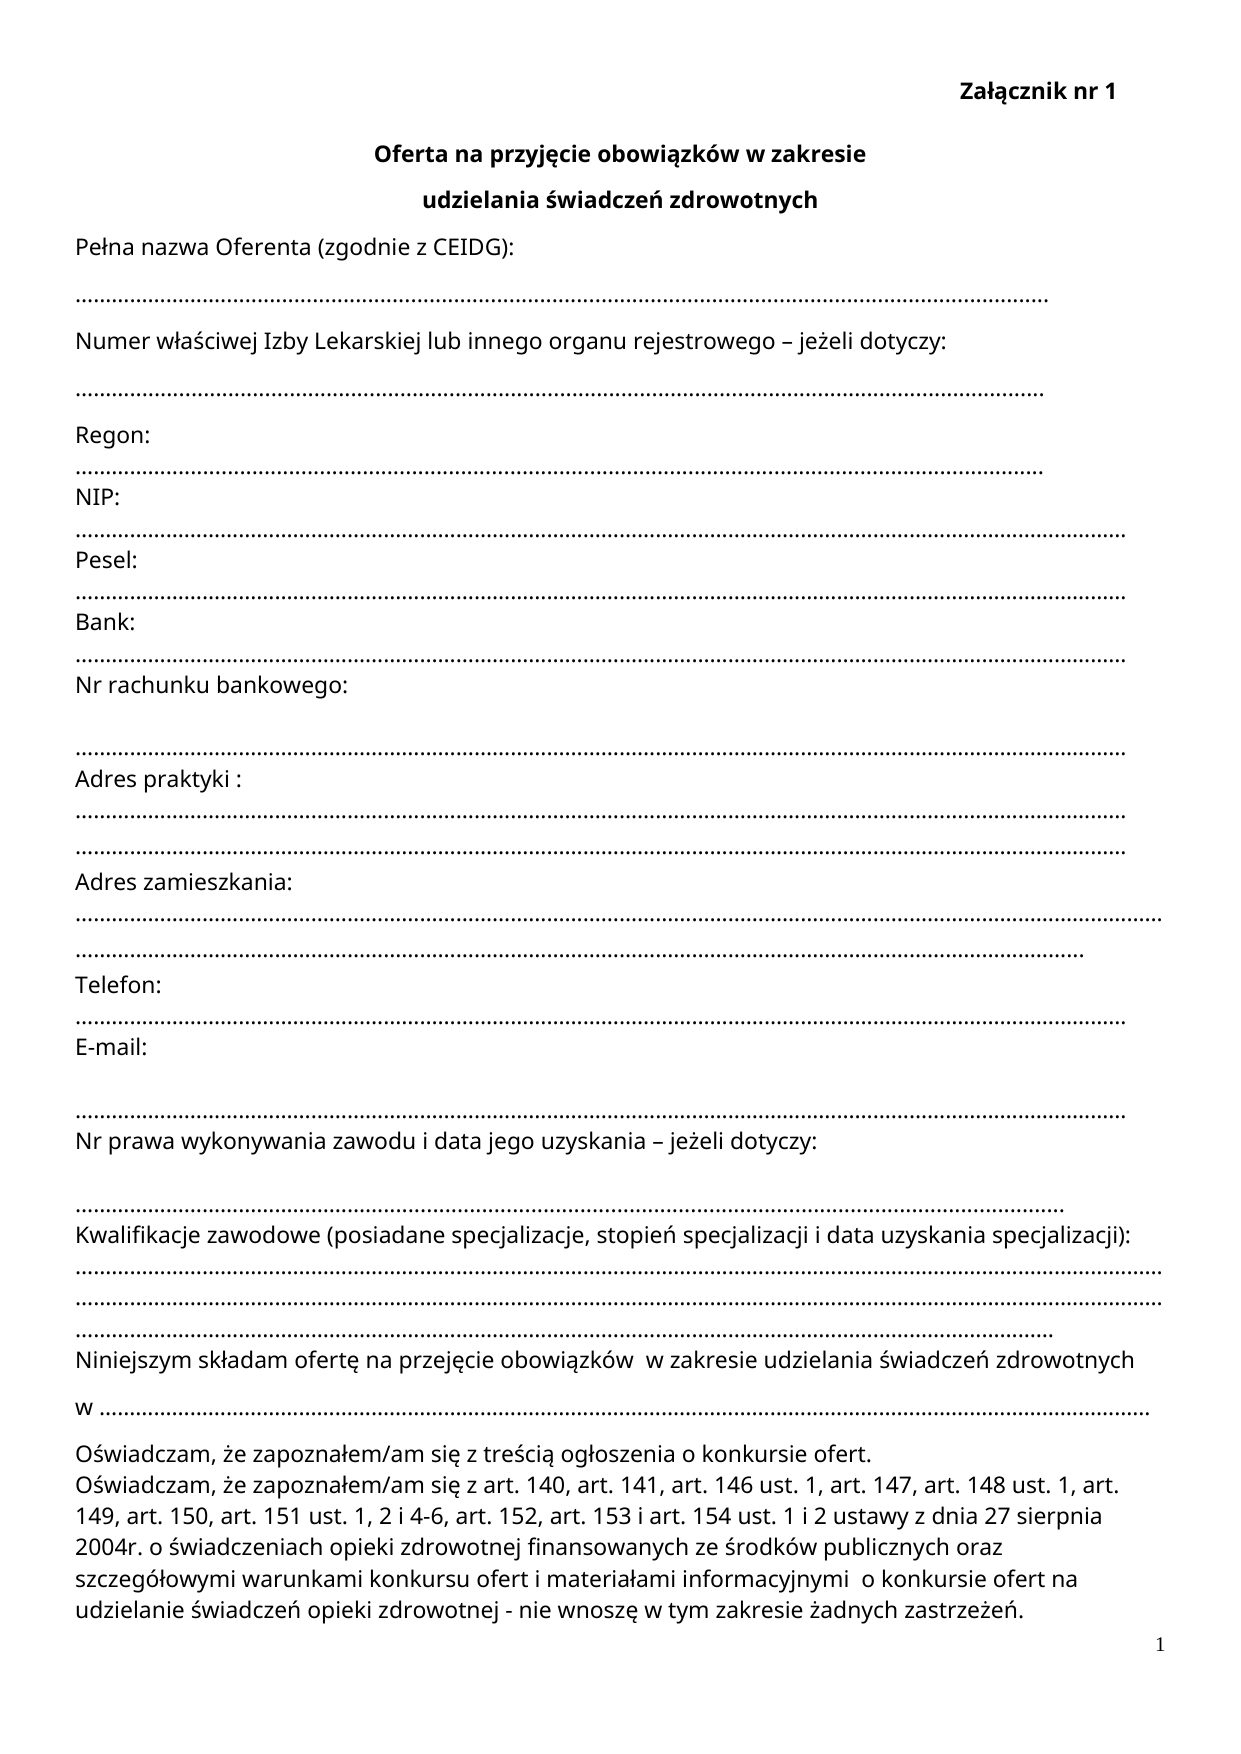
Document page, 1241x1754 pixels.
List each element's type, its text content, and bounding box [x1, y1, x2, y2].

text Bank: [75, 606, 1165, 637]
text ………………………………………………………………………………………………………………………………………………………… [75, 575, 1165, 606]
text Kwalifikacje zawodowe (posiadane specjalizacje, stopień specjalizacji i data uzyskania specjalizacji): [75, 1219, 1165, 1250]
text ………………………………………………………………………………………………………………………………………………………… [75, 637, 1165, 669]
text Nr prawa wykonywania zawodu i data jego uzyskania – jeżeli dotyczy: [75, 1125, 1165, 1156]
text ………………………………………………………………………………………………………………………………………………………… [75, 830, 1165, 861]
text Załącznik nr 1 [886, 75, 1165, 137]
text ……………............................................................................................................................................... [75, 450, 1165, 481]
text Oświadczam, że zapoznałem/am się z art. 140, art. 141, art. 146 ust. 1, art. 147, art. 148 ust. 1, art. 149, art. 150, art. 151 ust. 1, 2 i 4-6, art. 152, art. 153 i art. 154 ust. 1 i 2 ustawy z dnia 27 sierpnia 2004r. o świadczeniach opieki zdrowotnej finansowanych ze środków publicznych oraz szczegółowymi warunkami konkursu ofert i materiałami informacyjnymi o konkursie ofert na udzielanie świadczeń opieki zdrowotnej - nie wnoszę w tym zakresie żadnych zastrzeżeń. [75, 1469, 1165, 1625]
text Pełna nazwa Oferenta (zgodnie z CEIDG): [75, 231, 1165, 262]
text ………………………………………………………………………………………………………………………………………………………… [75, 731, 1165, 762]
text NIP: [75, 481, 1165, 512]
text Adres zamieszkania: [75, 866, 1165, 897]
text ………………………………………………………………………………………………………………………………………………………… [75, 1000, 1165, 1031]
text udzielania świadczeń zdrowotnych [75, 184, 1165, 216]
text Nr rachunku bankowego: [75, 669, 1165, 700]
text ……………………………………………............................................................................................................... [75, 1187, 1165, 1219]
text ……………………………………………………………………………………………………………………………………………………………………………………………………………………………………………………………………………………………………………………………………………………………………………………………………………………………………………………………………………… [75, 1250, 1165, 1344]
text Adres praktyki : [75, 762, 1165, 794]
text Numer właściwej Izby Lekarskiej lub innego organu rejestrowego – jeżeli dotyczy: [75, 325, 1165, 356]
text ………………………………………………………………………………………………………………………………………………………… [75, 794, 1165, 825]
text Oświadczam, że zapoznałem/am się z treścią ogłoszenia o konkursie ofert. [75, 1437, 1165, 1469]
text Telefon: [75, 969, 1165, 1000]
text E-mail: [75, 1031, 1165, 1062]
text Oferta na przyjęcie obowiązków w zakresie [75, 137, 1165, 169]
text Regon: [75, 419, 1165, 450]
text ………………………………………………………………………………………………………………………………………………………… [75, 1094, 1165, 1125]
text ………..................................................................................................................................................... [75, 372, 1165, 403]
text Pesel: [75, 544, 1165, 575]
text ………………………………………………………………………………………………………………………………………………………… [75, 512, 1165, 544]
text Niniejszym składam ofertę na przejęcie obowiązków w zakresie udzielania świadczeń zdrowotnych w ………………………………………………………………………………………………………………………………………………………… [75, 1344, 1165, 1422]
text ……………………………………………………………………………………………………………………………………………………………………………………………………………………………………………………………………………………………………………..…... [75, 897, 1165, 964]
text ……………………....................................................................................................................................... [75, 278, 1165, 309]
